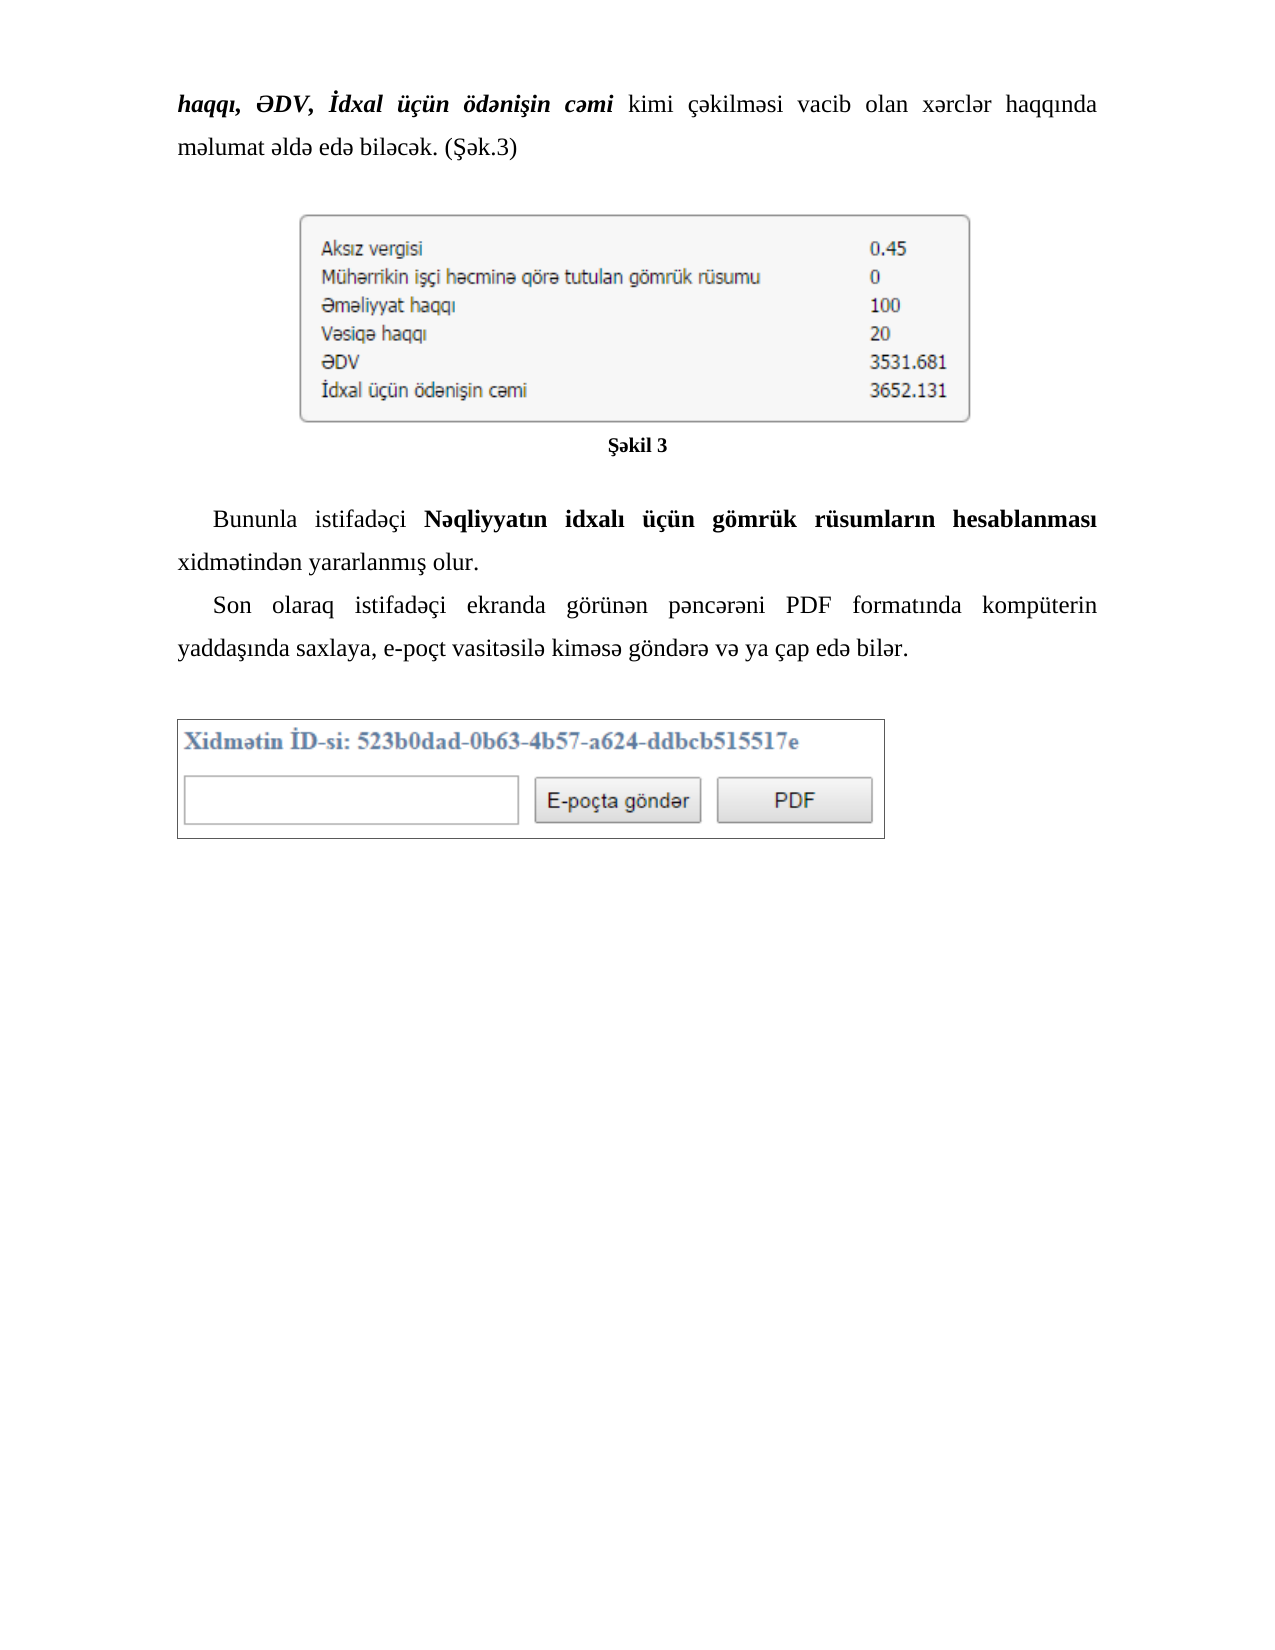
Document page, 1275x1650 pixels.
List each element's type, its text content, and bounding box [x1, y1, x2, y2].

text Bununla istifadəçi Nəqliyyatın idxalı üçün gömrük rüsumların hesablanması xidmətindən yararlanmış olur. [177, 504, 1098, 576]
text Son olaraq istifadəçi ekranda görünən pəncərəni PDF formatında kompüterin yaddaşında saxlaya, e-poçt vasitəsilə kiməsə göndərə və ya çap edə bilər. [177, 590, 1098, 662]
picture [178, 720, 884, 838]
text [177, 89, 1098, 161]
picture [292, 207, 983, 429]
text Şəkil 3 [177, 433, 1098, 457]
